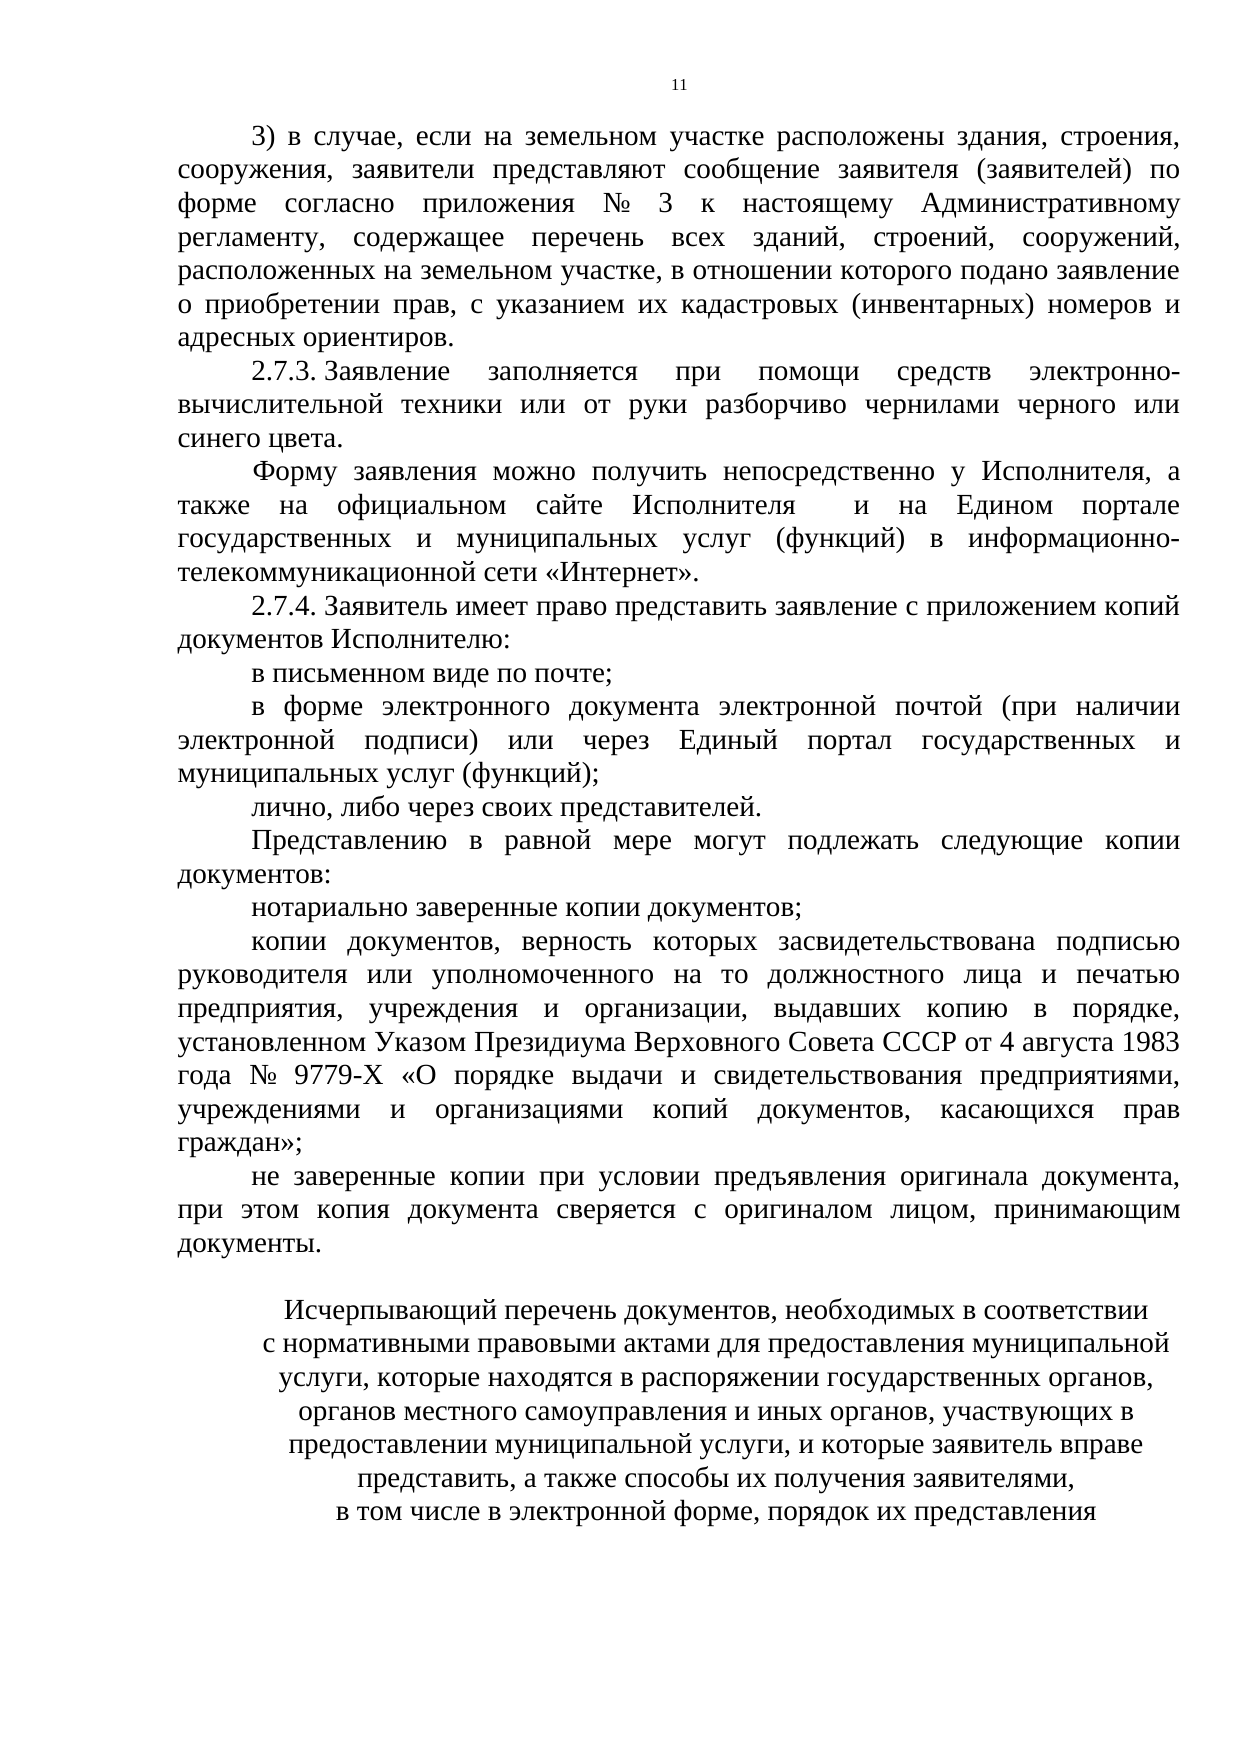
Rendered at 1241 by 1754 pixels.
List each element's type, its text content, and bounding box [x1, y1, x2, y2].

text в письменном виде по почте; [177, 655, 1181, 688]
text 2.7.3. Заявление заполняется при помощи средств электронно-вычислительной техники или от руки разборчиво чернилами черного или синего цвета. [177, 353, 1181, 453]
text лично, либо через своих представителей. [177, 789, 1181, 822]
text нотариально заверенные копии документов; [177, 889, 1181, 923]
text предоставлении муниципальной услуги, и которые заявитель вправе [177, 1426, 1181, 1460]
text в том числе в электронной форме, порядок их представления [177, 1493, 1181, 1527]
text в форме электронного документа электронной почтой (при наличии электронной подписи) или через Единый портал государственных и муниципальных услуг (функций); [177, 688, 1181, 789]
text с нормативными правовыми актами для предоставления муниципальной [177, 1326, 1181, 1359]
text Представлению в равной мере могут подлежать следующие копии документов: [177, 822, 1181, 889]
text Исчерпывающий перечень документов, необходимых в соответствии [177, 1292, 1181, 1326]
text услуги, которые находятся в распоряжении государственных органов, [177, 1359, 1181, 1393]
text Форму заявления можно получить непосредственно у Исполнителя, а также на официальном сайте Исполнителя и на Едином портале государственных и муниципальных услуг (функций) в информационно-телекоммуникационной сети «Интернет». [177, 453, 1181, 588]
text не заверенные копии при условии предъявления оригинала документа, при этом копия документа сверяется с оригиналом лицом, принимающим документы. [177, 1158, 1181, 1258]
text органов местного самоуправления и иных органов, участвующих в [177, 1393, 1181, 1426]
text представить, а также способы их получения заявителями, [177, 1460, 1181, 1493]
text 3) в случае, если на земельном участке расположены здания, строения, сооружения, заявители представляют сообщение заявителя (заявителей) по форме согласно приложения № 3 к настоящему Административному регламенту, содержащее перечень всех зданий, строений, сооружений, расположенных на земельном участке, в отношении которого подано заявление о приобретении прав, с указанием их кадастровых (инвентарных) номеров и адресных ориентиров. [177, 118, 1181, 353]
text копии документов, верность которых засвидетельствована подписью руководителя или уполномоченного на то должностного лица и печатью предприятия, учреждения и организации, выдавших копию в порядке, установленном Указом Президиума Верховного Совета СССР от 4 августа 1983 года № 9779-Х «О порядке выдачи и свидетельствования предприятиями, учреждениями и организациями копий документов, касающихся прав граждан»; [177, 923, 1181, 1158]
text 2.7.4. Заявитель имеет право представить заявление с приложением копий документов Исполнителю: [177, 588, 1181, 655]
